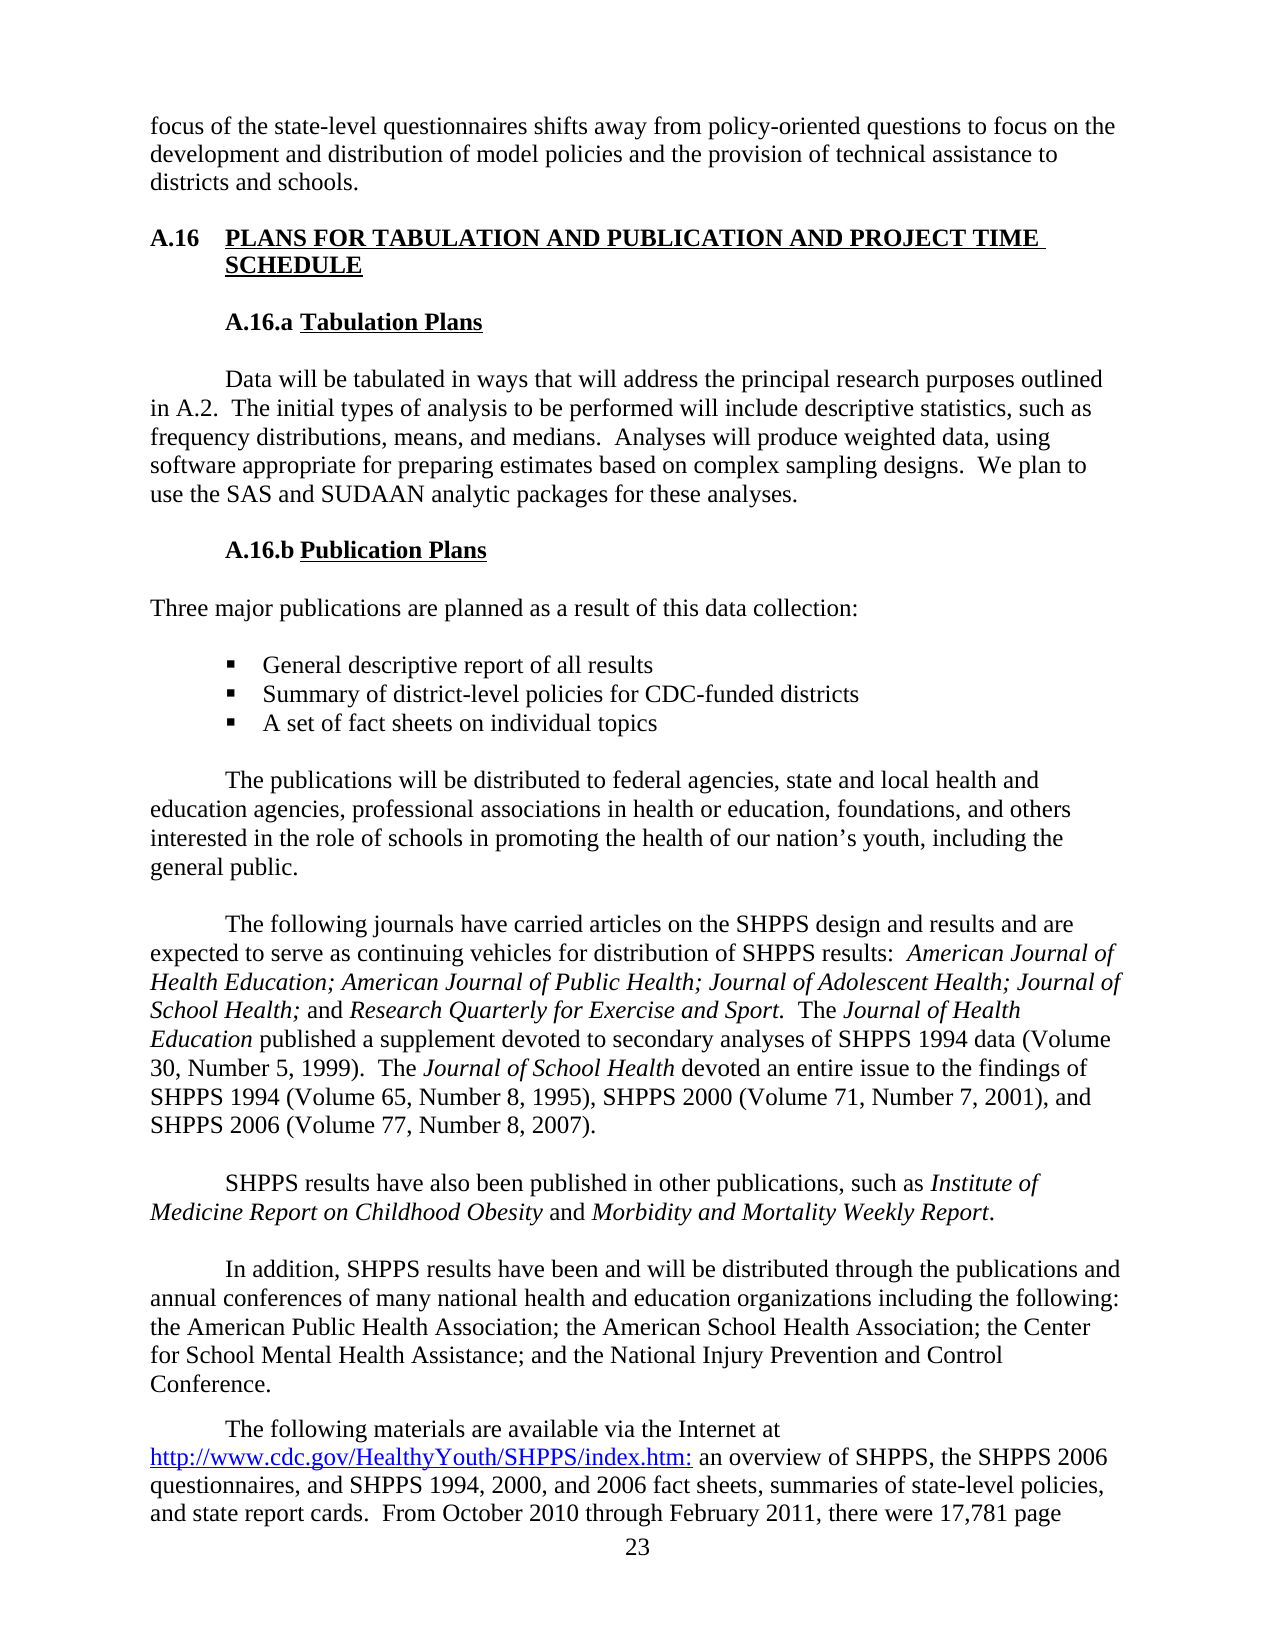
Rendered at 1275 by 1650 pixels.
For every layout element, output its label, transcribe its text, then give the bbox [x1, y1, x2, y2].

text In addition, SHPPS results have been and will be distributed through the publications and annual conferences of many national health and education organizations including the following: the American Public Health Association; the American School Health Association; the Center for School Mental Health Assistance; and the National Injury Prevention and Control Conference. [150, 1254, 1125, 1398]
text The following journals have carried articles on the SHPPS design and results and are expected to serve as continuing vehicles for distribution of SHPPS results: American Journal of Health Education; American Journal of Public Health; Journal of Adolescent Health; Journal of School Health; and Research Quarterly for Exercise and Sport. The Journal of Health Education published a supplement devoted to secondary analyses of SHPPS 1994 data (Volume 30, Number 5, 1999). The Journal of School Health devoted an entire issue to the findings of SHPPS 1994 (Volume 65, Number 8, 1995), SHPPS 2000 (Volume 71, Number 7, 2001), and SHPPS 2006 (Volume 77, Number 8, 2007). [150, 909, 1125, 1139]
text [150, 1415, 1125, 1526]
text A.16.b Publication Plans [150, 537, 1125, 564]
text Three major publications are planned as a result of this data collection: [150, 593, 1125, 622]
text Data will be tabulated in ways that will address the principal research purposes outlined in A.2. The initial types of analysis to be performed will include descriptive statistics, such as frequency distributions, means, and medians. Analyses will produce weighted data, using software appropriate for preparing estimates based on complex sampling designs. We plan to use the SAS and SUDAAN analytic packages for these analyses. [150, 364, 1125, 508]
text The publications will be distributed to federal agencies, state and local health and education agencies, professional associations in health or education, foundations, and others interested in the role of schools in promoting the health of our nation’s youth, including the general public. [150, 766, 1125, 881]
list Summary of district-level policies for CDC-funded districts [225, 679, 1125, 708]
list A set of fact sheets on individual topics [225, 708, 1125, 737]
list General descriptive report of all results [225, 651, 1125, 679]
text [150, 112, 1125, 196]
text SHPPS results have also been published in other publications, such as Institute of Medicine Report on Childhood Obesity and Morbidity and Mortality Weekly Report. [150, 1168, 1125, 1226]
text A.16.a Tabulation Plans [225, 308, 1125, 336]
text A.16 PLANS FOR TABULATION AND PUBLICATION AND PROJECT TIME SCHEDULE [150, 224, 1125, 279]
